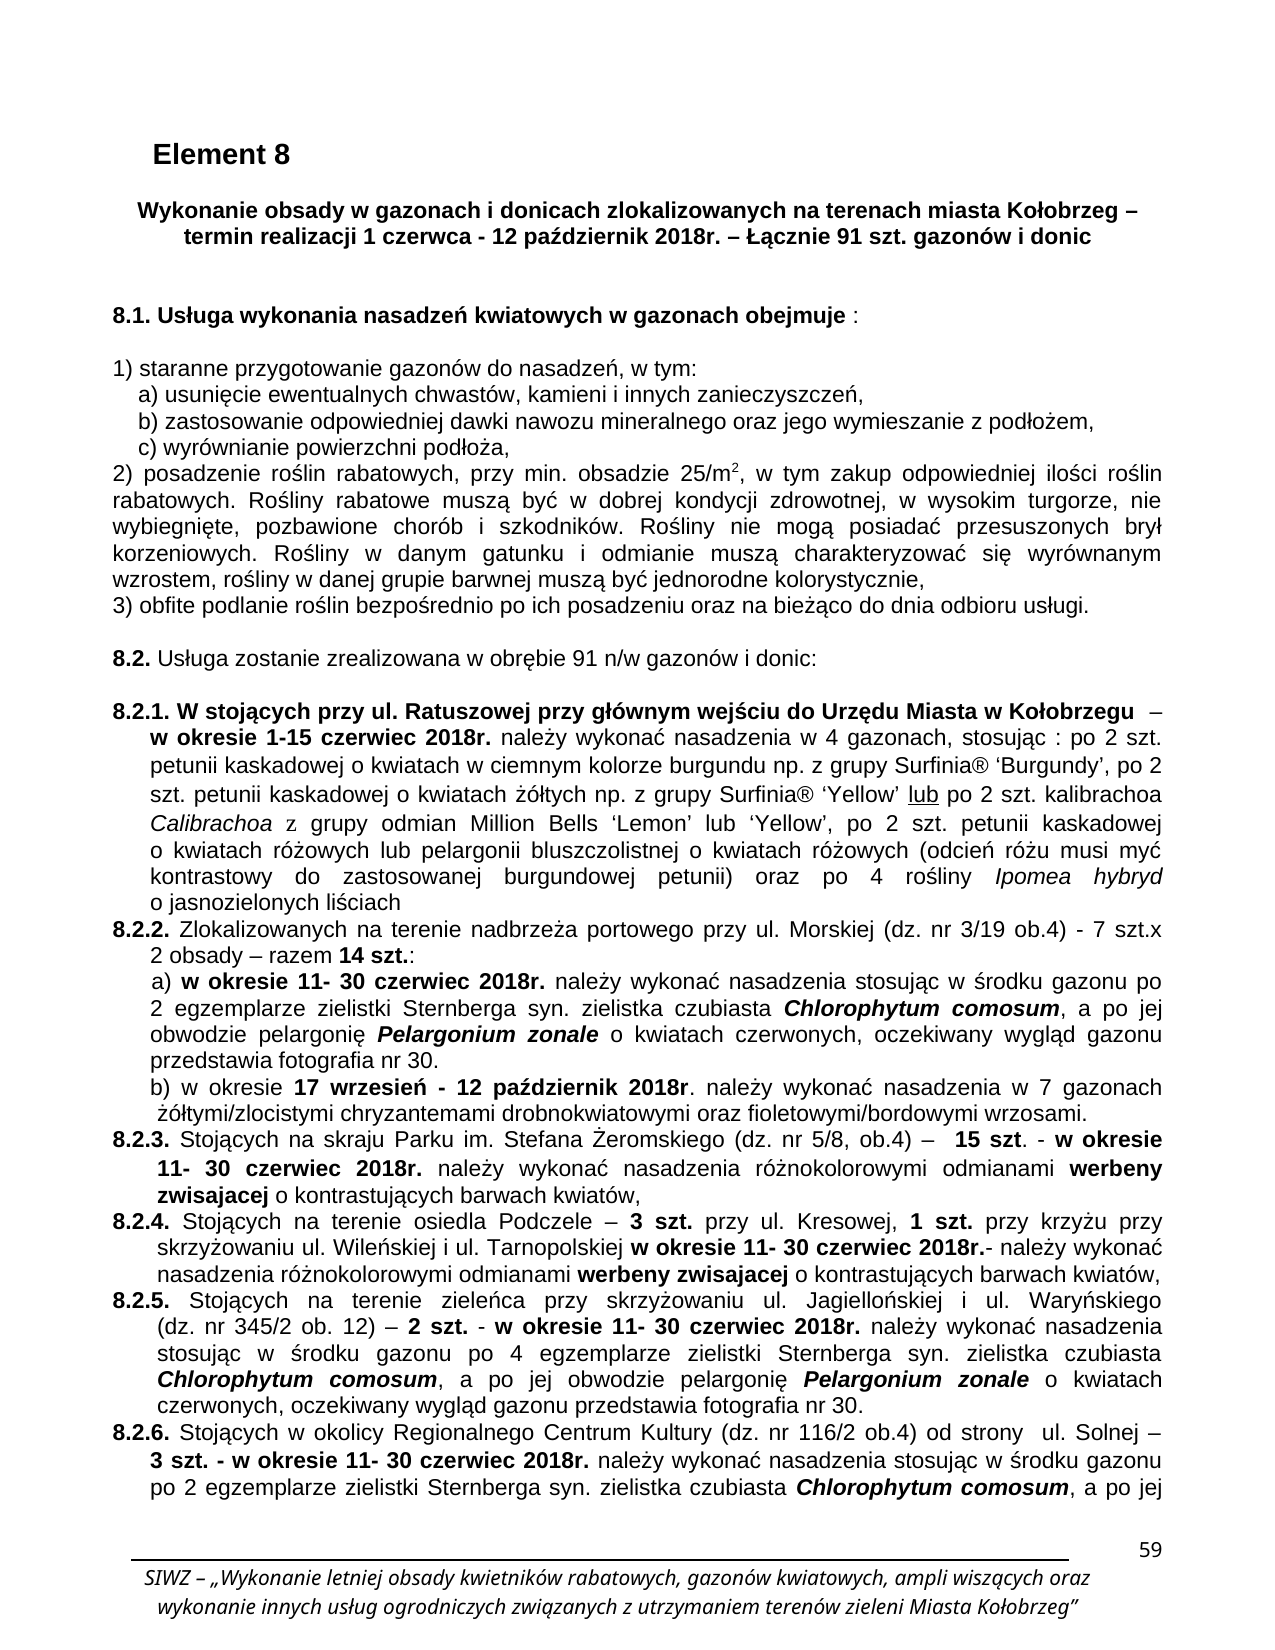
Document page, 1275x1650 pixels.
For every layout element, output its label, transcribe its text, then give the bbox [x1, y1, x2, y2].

text 1) staranne przygotowanie gazonów do nasadzeń, w tym: [112, 355, 1162, 381]
list 8.2.1. W stojących przy ul. Ratuszowej przy głównym wejściu do Urzędu Miasta w Kołobrzegu –w okresie 1-15 czerwiec 2018r. należy wykonać nasadzenia w 4 gazonach, stosując : po 2 szt. petunii kaskadowej o kwiatach w ciemnym kolorze burgundu np. z grupy Surfinia® ‘Burgundy’, po 2 szt. petunii kaskadowej o kwiatach żółtych np. z grupy Surfinia® ‘Yellow’ lub po 2 szt. kalibrachoa Calibrachoa z grupy odmian Million Bells ‘Lemon’ lub ‘Yellow’, po 2 szt. petunii kaskadowej o kwiatach różowych lub pelargonii bluszczolistnej o kwiatach różowych (odcień różu musi myć kontrastowy do zastosowanej burgundowej petunii) oraz po 4 rośliny Ipomea hybryd o jasnozielonych liściach [112, 698, 1162, 916]
list a) w okresie 11- 30 czerwiec 2018r. należy wykonać nasadzenia stosując w środku gazonu po 2 egzemplarze zielistki Sternberga syn. zielistka czubiasta Chlorophytum comosum, a po jej obwodzie pelargonię Pelargonium zonale o kwiatach czerwonych, oczekiwany wygląd gazonu przedstawia fotografia nr 30. [142, 968, 1162, 1074]
text c) wyrównianie powierzchni podłoża, [112, 434, 1162, 460]
text 8.1. Usługa wykonania nasadzeń kwiatowych w gazonach obejmuje : [112, 302, 1162, 329]
text b) zastosowanie odpowiedniej dawki nawozu mineralnego oraz jego wymieszanie z podłożem, [112, 408, 1162, 434]
text Element 8 [112, 137, 1162, 171]
text Wykonanie obsady w gazonach i donicach zlokalizowanych na terenach miasta Kołobrzeg – termin realizacji 1 czerwca - 12 październik 2018r. – Łącznie 91 szt. gazonów i donic [112, 197, 1162, 249]
text 8.2.4. Stojących na terenie osiedla Podczele – 3 szt. przy ul. Kresowej, 1 szt. przy krzyżu przy skrzyżowaniu ul. Wileńskiej i ul. Tarnopolskiej w okresie 11- 30 czerwiec 2018r.- należy wykonać nasadzenia różnokolorowymi odmianami werbeny zwisajacej o kontrastujących barwach kwiatów, [112, 1208, 1162, 1287]
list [112, 1419, 1162, 1500]
text 3) obfite podlanie roślin bezpośrednio po ich posadzeniu oraz na bieżąco do dnia odbioru usługi. [112, 592, 1162, 618]
text 2) posadzenie roślin rabatowych, przy min. obsadzie 25/m2, w tym zakup odpowiedniej ilości roślin rabatowych. Rośliny rabatowe muszą być w dobrej kondycji zdrowotnej, w wysokim turgorze, nie wybiegnięte, pozbawione chorób i szkodników. Rośliny nie mogą posiadać przesuszonych brył korzeniowych. Rośliny w danym gatunku i odmianie muszą charakteryzować się wyrównanym wzrostem, rośliny w danej grupie barwnej muszą być jednorodne kolorystycznie, [112, 460, 1162, 592]
text 8.2.5. Stojących na terenie zieleńca przy skrzyżowaniu ul. Jagiellońskiej i ul. Waryńskiego (dz. nr 345/2 ob. 12) – 2 szt. - w okresie 11- 30 czerwiec 2018r. należy wykonać nasadzenia stosując w środku gazonu po 4 egzemplarze zielistki Sternberga syn. zielistka czubiasta Chlorophytum comosum, a po jej obwodzie pelargonię Pelargonium zonale o kwiatach czerwonych, oczekiwany wygląd gazonu przedstawia fotografia nr 30. [112, 1287, 1162, 1419]
text 8.2. Usługa zostanie zrealizowana w obrębie 91 n/w gazonów i donic: [112, 645, 1162, 671]
list 8.2.2. Zlokalizowanych na terenie nadbrzeża portowego przy ul. Morskiej (dz. nr 3/19 ob.4) - 7 szt.x 2 obsady – razem 14 szt.: [112, 916, 1162, 968]
text 8.2.3. Stojących na skraju Parku im. Stefana Żeromskiego (dz. nr 5/8, ob.4) – 15 szt. - w okresie 11- 30 czerwiec 2018r. należy wykonać nasadzenia różnokolorowymi odmianami werbeny zwisajacej o kontrastujących barwach kwiatów, [112, 1126, 1162, 1208]
text b) w okresie 17 wrzesień - 12 październik 2018r. należy wykonać nasadzenia w 7 gazonach żółtymi/zlocistymi chryzantemami drobnokwiatowymi oraz fioletowymi/bordowymi wrzosami. [150, 1074, 1162, 1126]
text a) usunięcie ewentualnych chwastów, kamieni i innych zanieczyszczeń, [112, 381, 1162, 408]
